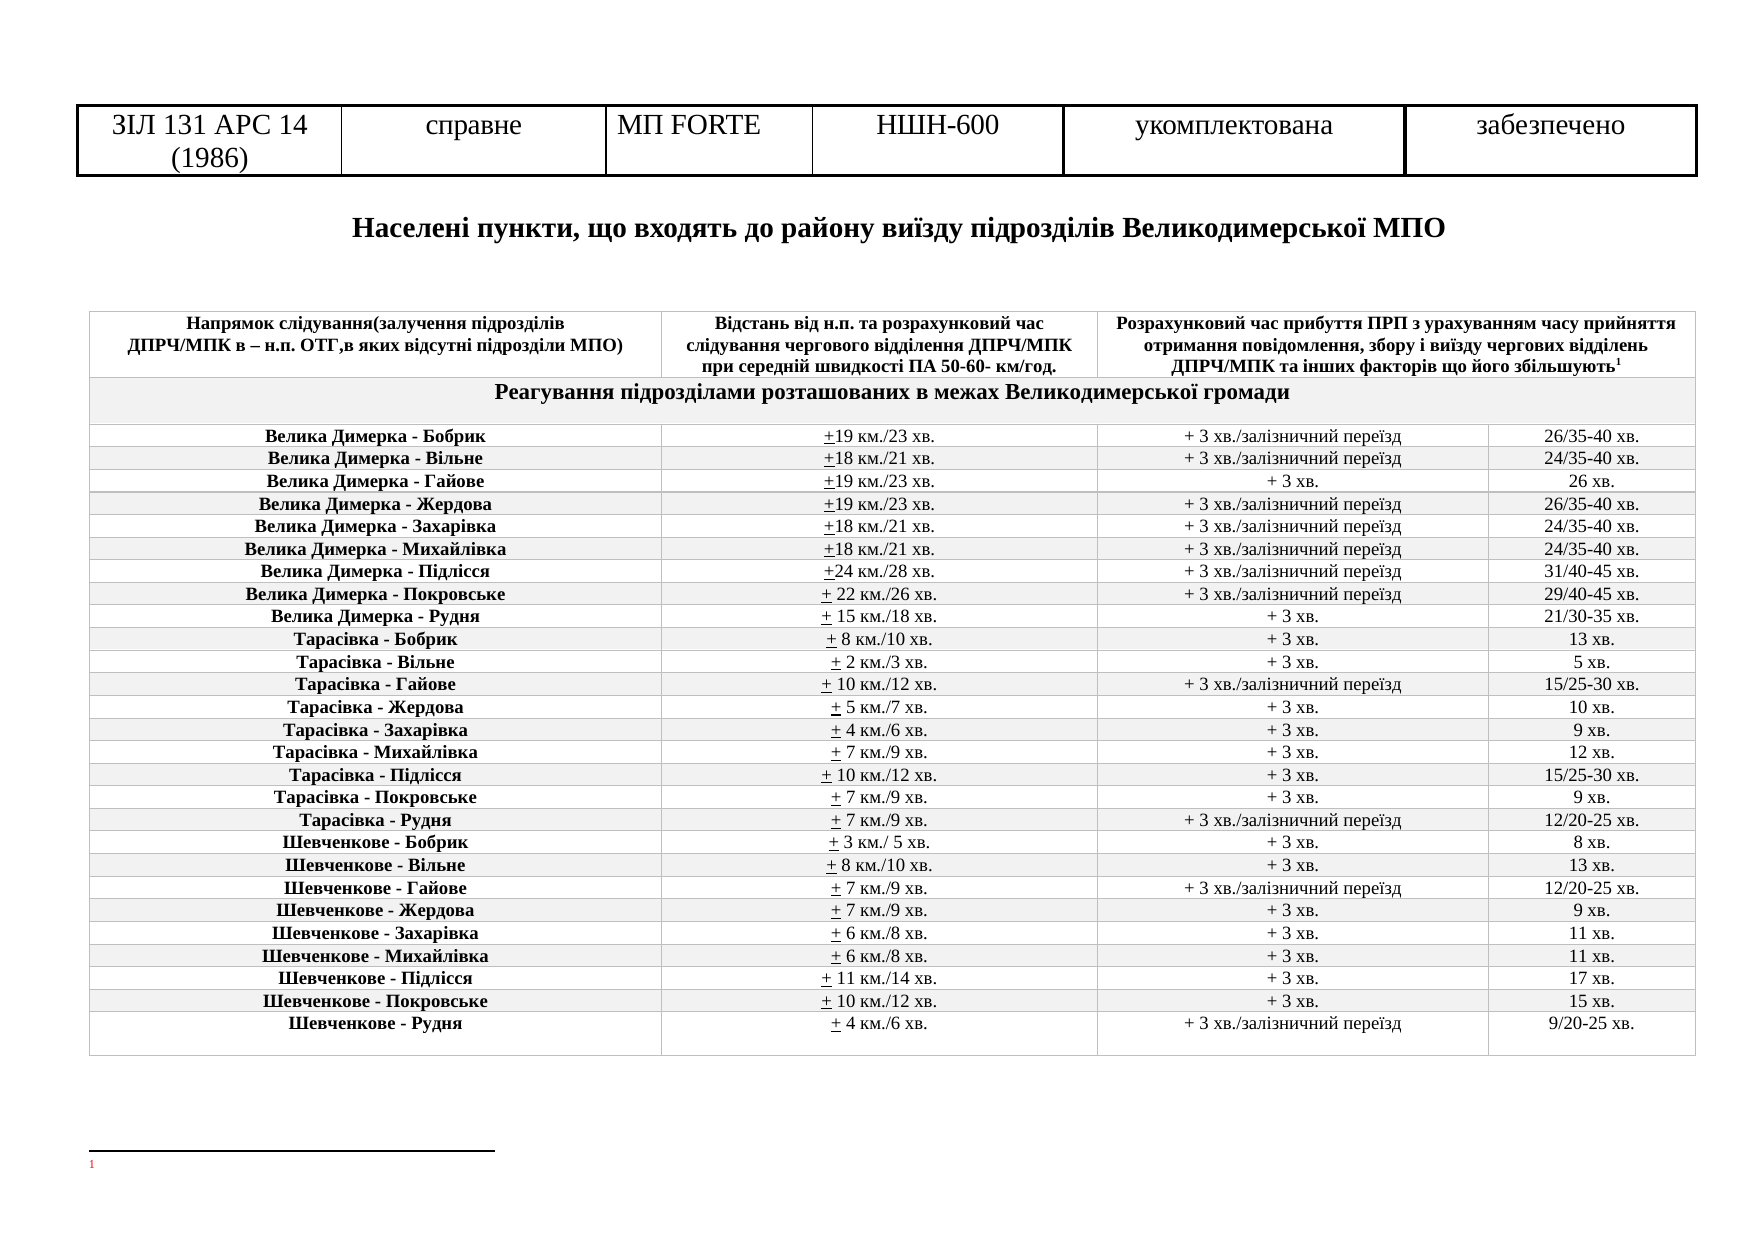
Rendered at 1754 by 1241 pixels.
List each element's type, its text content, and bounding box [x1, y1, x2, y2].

table_cell Тарасівка - Жердова [90, 696, 661, 717]
table_cell 26 хв. [1489, 470, 1695, 491]
table_cell Тарасівка - Захарівка [90, 719, 661, 740]
table_cell Велика Димерка - Гайове [90, 470, 661, 491]
table_cell Шевченкове - Покровське [90, 990, 661, 1011]
table_cell + 8 км./10 хв. [662, 854, 1097, 876]
table_cell 5 хв. [1489, 651, 1695, 672]
table_cell 26/35-40 хв. [1489, 425, 1695, 446]
table_cell + 4 км./6 хв. [662, 1012, 1097, 1055]
table_cell 10 хв. [1489, 696, 1695, 717]
table_cell + 6 км./8 хв. [662, 945, 1097, 966]
table_cell 9 хв. [1489, 899, 1695, 921]
table_cell 17 хв. [1489, 967, 1695, 989]
table_cell Тарасівка - Рудня [90, 809, 661, 830]
table_cell + 6 км./8 хв. [662, 922, 1097, 943]
table_cell + 2 км./3 хв. [662, 651, 1097, 672]
table_cell 13 хв. [1489, 628, 1695, 649]
table_cell +18 км./21 хв. [662, 447, 1097, 469]
table_cell + 15 км./18 хв. [662, 605, 1097, 627]
table_cell справне [342, 107, 605, 174]
table_cell 8 хв. [1489, 831, 1695, 853]
table_cell + 7 км./9 хв. [662, 809, 1097, 830]
table_cell 12/20-25 хв. [1489, 877, 1695, 898]
table_cell + 3 хв./залізничний переїзд [1098, 673, 1488, 695]
table_cell + 11 км./14 хв. [662, 967, 1097, 989]
table_cell + 10 км./12 хв. [662, 764, 1097, 785]
table_cell Тарасівка - Гайове [90, 673, 661, 695]
table_cell + 3 хв. [1098, 945, 1488, 966]
table_cell + 3 хв. [1098, 831, 1488, 853]
table_header Розрахунковий час прибуття ПРП з урахуванням часу прийняття отримання повідомлення, збору і виїзду чергових відділень ДПРЧ/МПК та інших факторів що його збільшують [1098, 312, 1695, 377]
table_cell + 3 хв. [1098, 764, 1488, 785]
table_cell + 7 км./9 хв. [662, 786, 1097, 808]
table_cell +19 км./23 хв. [662, 425, 1097, 446]
table_cell + 3 хв. [1098, 922, 1488, 943]
table_cell + 5 км./7 хв. [662, 696, 1097, 717]
table_cell + 3 хв./залізничний переїзд [1098, 515, 1488, 537]
table_cell + 8 км./10 хв. [662, 628, 1097, 649]
table_cell + 3 хв. [1098, 651, 1488, 672]
table_cell 11 хв. [1489, 922, 1695, 943]
table_cell + 3 хв. [1098, 628, 1488, 649]
table_cell + 3 хв./залізничний переїзд [1098, 560, 1488, 582]
table_cell 12/20-25 хв. [1489, 809, 1695, 830]
table_cell +18 км./21 хв. [662, 515, 1097, 537]
table_cell МП FORTE [607, 107, 812, 174]
table_cell + 3 хв. [1098, 854, 1488, 876]
table_cell Велика Димерка - Бобрик [90, 425, 661, 446]
table_cell Шевченкове - Гайове [90, 877, 661, 898]
table_cell 24/35-40 хв. [1489, 447, 1695, 469]
table_cell + 3 хв. [1098, 990, 1488, 1011]
table_cell Реагування підрозділами розташованих в межах Великодимерської громади [90, 378, 1695, 423]
table_cell Шевченкове - Рудня [90, 1012, 661, 1055]
table_cell Велика Димерка - Михайлівка [90, 538, 661, 559]
table_cell + 3 хв./залізничний переїзд [1098, 425, 1488, 446]
table_cell + 3 хв./залізничний переїзд [1098, 493, 1488, 514]
table_header Відстань від н.п. та розрахунковий час слідування чергового відділення ДПРЧ/МПК при середній швидкості ПА 50-60- км/год. [662, 312, 1097, 377]
table_cell 24/35-40 хв. [1489, 515, 1695, 537]
table_cell 12 хв. [1489, 741, 1695, 763]
table_cell Шевченкове - Бобрик [90, 831, 661, 853]
table_cell + 7 км./9 хв. [662, 741, 1097, 763]
table_cell + 3 хв. [1098, 719, 1488, 740]
table_cell + 3 хв. [1098, 967, 1488, 989]
table_cell 29/40-45 хв. [1489, 583, 1695, 604]
table_cell Велика Димерка - Вільне [90, 447, 661, 469]
table_cell +19 км./23 хв. [662, 493, 1097, 514]
table_cell + 4 км./6 хв. [662, 719, 1097, 740]
table_cell укомплектована [1065, 107, 1403, 174]
text Населені пункти, що входять до району виїзду підрозділів Великодимерської МПО [89, 211, 1710, 244]
table_cell 24/35-40 хв. [1489, 538, 1695, 559]
table_cell 15/25-30 хв. [1489, 673, 1695, 695]
table_cell + 3 хв. [1098, 470, 1488, 491]
table_cell 21/30-35 хв. [1489, 605, 1695, 627]
table_cell Тарасівка - Підлісся [90, 764, 661, 785]
table_cell + 3 хв. [1098, 605, 1488, 627]
table_cell Шевченкове - Захарівка [90, 922, 661, 943]
table_cell + 3 хв./залізничний переїзд [1098, 877, 1488, 898]
table_cell 13 хв. [1489, 854, 1695, 876]
table_cell + 3 хв. [1098, 696, 1488, 717]
table_cell 9/20-25 хв. [1489, 1012, 1695, 1055]
table_cell Шевченкове - Михайлівка [90, 945, 661, 966]
table_cell +18 км./21 хв. [662, 538, 1097, 559]
table_cell Велика Димерка - Підлісся [90, 560, 661, 582]
table_cell Шевченкове - Вільне [90, 854, 661, 876]
table_cell + 3 км./ 5 хв. [662, 831, 1097, 853]
table_cell Велика Димерка - Рудня [90, 605, 661, 627]
table_cell 9 хв. [1489, 786, 1695, 808]
table_cell + 10 км./12 хв. [662, 990, 1097, 1011]
table_cell + 7 км./9 хв. [662, 899, 1097, 921]
table_cell забезпечено [1407, 107, 1695, 174]
table_cell + 3 хв. [1098, 741, 1488, 763]
table_cell 15/25-30 хв. [1489, 764, 1695, 785]
table_cell 15 хв. [1489, 990, 1695, 1011]
table_cell + 7 км./9 хв. [662, 877, 1097, 898]
table_cell + 3 хв./залізничний переїзд [1098, 447, 1488, 469]
table_cell Тарасівка - Бобрик [90, 628, 661, 649]
table_cell Шевченкове - Підлісся [90, 967, 661, 989]
table_cell 31/40-45 хв. [1489, 560, 1695, 582]
table_cell + 10 км./12 хв. [662, 673, 1097, 695]
table_cell 26/35-40 хв. [1489, 493, 1695, 514]
table_cell Тарасівка - Вільне [90, 651, 661, 672]
table_cell + 3 хв. [1098, 786, 1488, 808]
table_cell Шевченкове - Жердова [90, 899, 661, 921]
table_cell Тарасівка - Михайлівка [90, 741, 661, 763]
table_cell + 3 хв./залізничний переїзд [1098, 538, 1488, 559]
table_cell 9 хв. [1489, 719, 1695, 740]
table_cell 11 хв. [1489, 945, 1695, 966]
table_cell Тарасівка - Покровське [90, 786, 661, 808]
table_cell + 3 хв./залізничний переїзд [1098, 1012, 1488, 1055]
table_cell + 3 хв./залізничний переїзд [1098, 583, 1488, 604]
table_cell Велика Димерка - Жердова [90, 493, 661, 514]
table_cell + 22 км./26 хв. [662, 583, 1097, 604]
table_header Напрямок слідування(залучення підрозділів ДПРЧ/МПК в – н.п. ОТГ,в яких відсутні підрозділи МПО) [90, 312, 661, 377]
table_cell Велика Димерка - Покровське [90, 583, 661, 604]
table_cell + 3 хв./залізничний переїзд [1098, 809, 1488, 830]
table_cell +19 км./23 хв. [662, 470, 1097, 491]
table_cell +24 км./28 хв. [662, 560, 1097, 582]
table_cell + 3 хв. [1098, 899, 1488, 921]
table_cell НШН-600 [813, 107, 1062, 174]
table_cell Велика Димерка - Захарівка [90, 515, 661, 537]
table_cell ЗІЛ 131 АРС 14 (1986) [79, 107, 341, 174]
